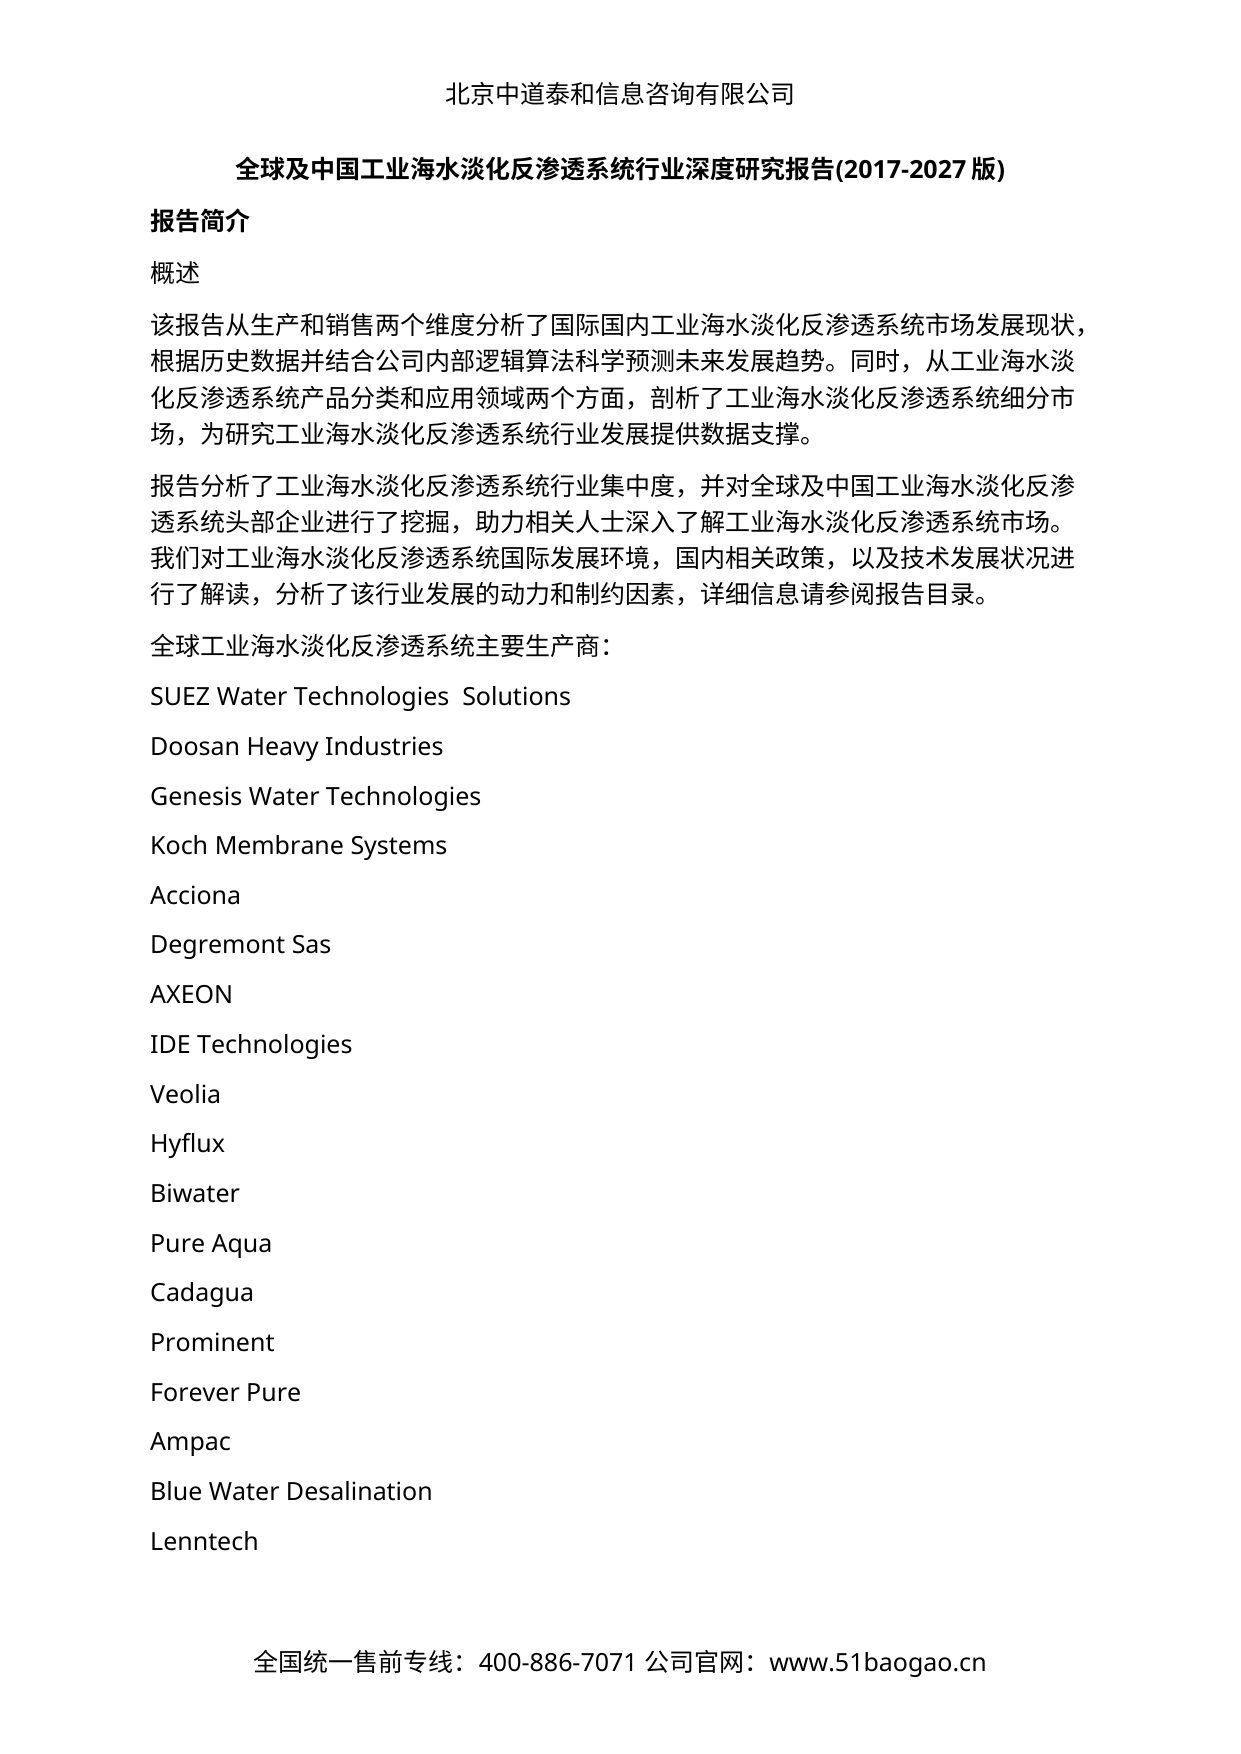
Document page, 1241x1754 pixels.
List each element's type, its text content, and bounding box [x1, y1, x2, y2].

text 概述 [150, 254, 1090, 290]
text Pure Aqua [150, 1225, 1090, 1259]
text Degremont Sas [150, 927, 1090, 961]
text Biwater [150, 1176, 1090, 1210]
text Forever Pure [150, 1374, 1090, 1408]
text Hyflux [150, 1126, 1090, 1160]
text Blue Water Desalination [150, 1474, 1090, 1508]
text Doosan Heavy Industries [150, 728, 1090, 762]
text 全球工业海水淡化反渗透系统主要生产商： [150, 627, 1090, 663]
text IDE Technologies [150, 1027, 1090, 1061]
text Lenntech [150, 1523, 1090, 1557]
text AXEON [150, 977, 1090, 1011]
text 该报告从生产和销售两个维度分析了国际国内工业海水淡化反渗透系统市场发展现状，根据历史数据并结合公司内部逻辑算法科学预测未来发展趋势。同时，从工业海水淡化反渗透系统产品分类和应用领域两个方面，剖析了工业海水淡化反渗透系统细分市场，为研究工业海水淡化反渗透系统行业发展提供数据支撑。 [150, 306, 1090, 451]
text Koch Membrane Systems [150, 828, 1090, 862]
text Veolia [150, 1076, 1090, 1110]
text Ampac [150, 1424, 1090, 1458]
text 全球及中国工业海水淡化反渗透系统行业深度研究报告(2017-2027版) [150, 150, 1090, 186]
text Acciona [150, 877, 1090, 912]
text Prominent [150, 1325, 1090, 1359]
text Cadagua [150, 1275, 1090, 1309]
text Genesis Water Technologies [150, 778, 1090, 812]
text 报告简介 [150, 202, 1090, 238]
text SUEZ Water Technologies Solutions [150, 679, 1090, 713]
text 报告分析了工业海水淡化反渗透系统行业集中度，并对全球及中国工业海水淡化反渗透系统头部企业进行了挖掘，助力相关人士深入了解工业海水淡化反渗透系统市场。我们对工业海水淡化反渗透系统国际发展环境，国内相关政策，以及技术发展状况进行了解读，分析了该行业发展的动力和制约因素，详细信息请参阅报告目录。 [150, 466, 1090, 611]
